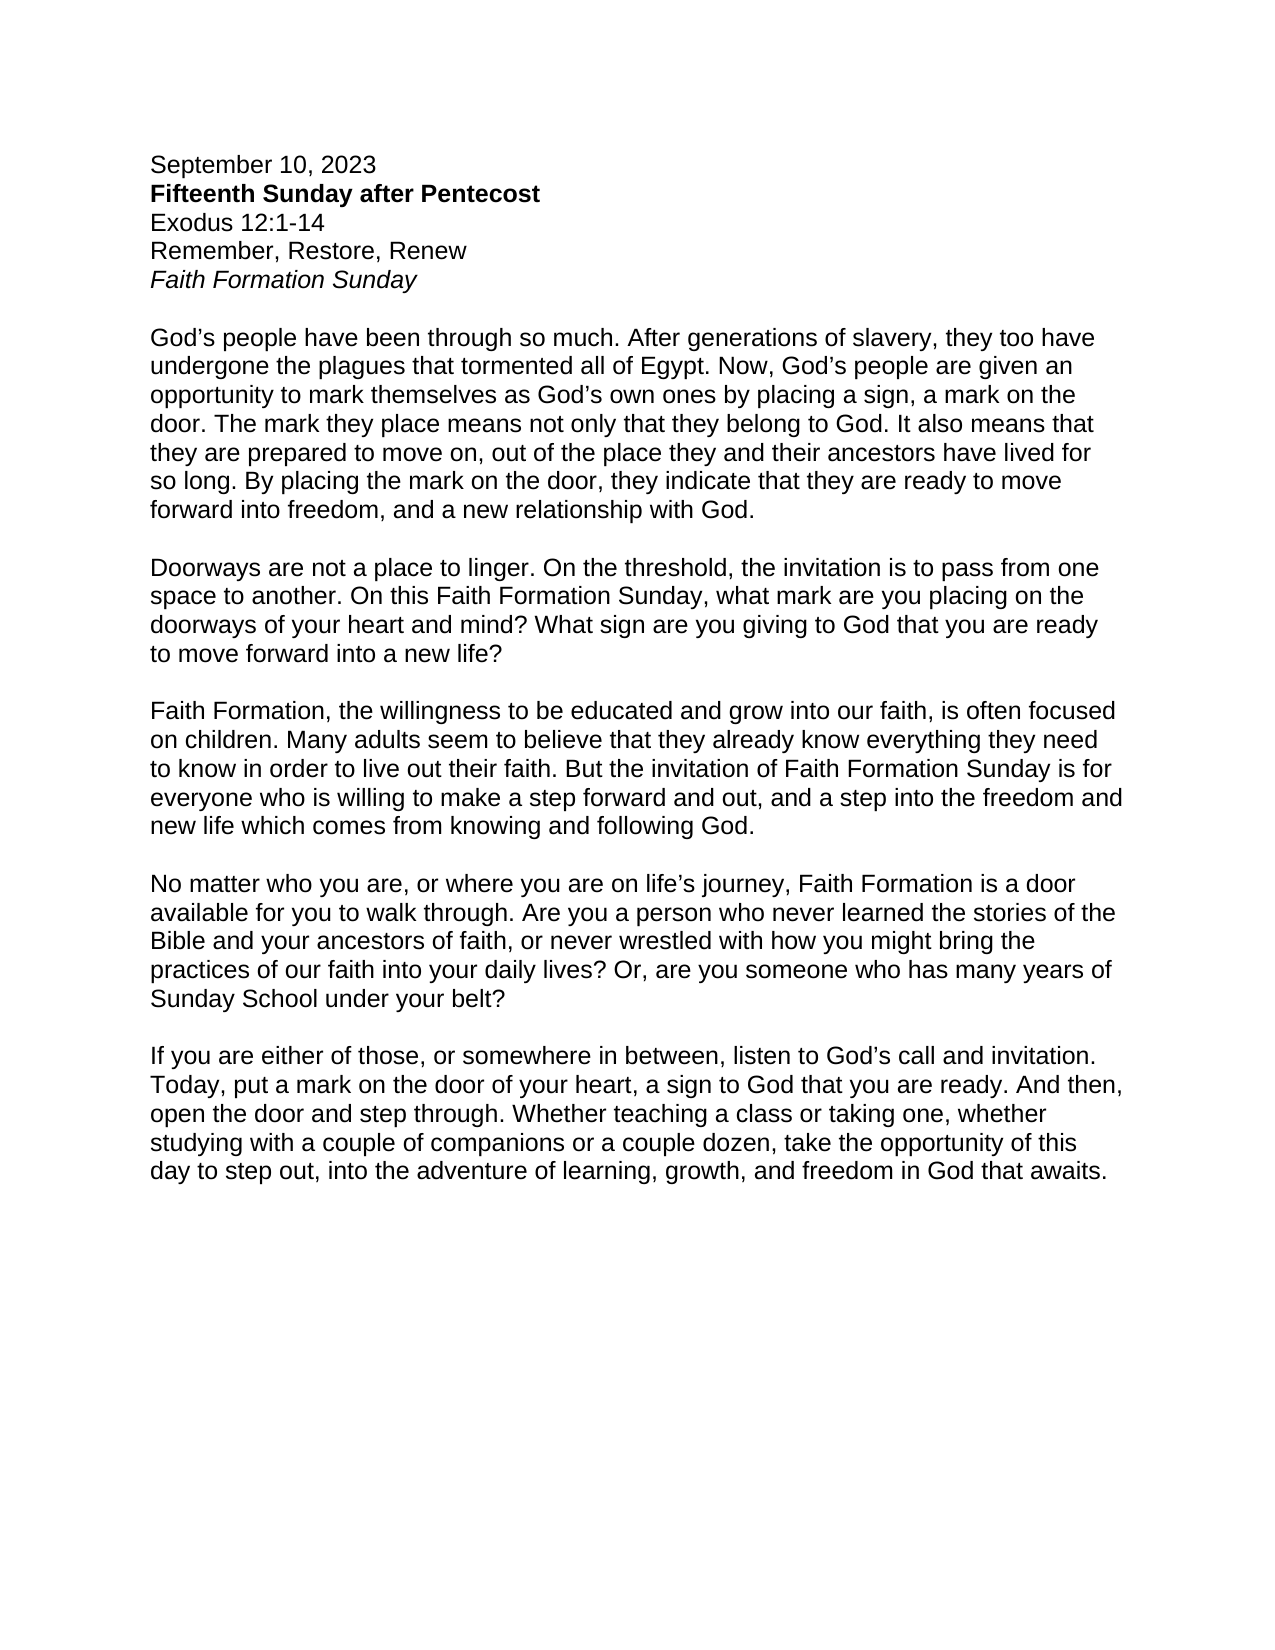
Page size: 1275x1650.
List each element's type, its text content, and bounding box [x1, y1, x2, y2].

text Doorways are not a place to linger. On the threshold, the invitation is to pass from one space to another. On this Faith Formation Sunday, what mark are you placing on the doorways of your heart and mind? What sign are you giving to God that you are ready to move forward into a new life? [150, 552, 1125, 667]
text Remember, Restore, Renew [150, 236, 1125, 265]
text Fifteenth Sunday after Pentecost [150, 179, 1125, 207]
text Exodus 12:1-14 [150, 207, 1125, 236]
text God’s people have been through so much. After generations of slavery, they too have undergone the plagues that tormented all of Egypt. Now, God’s people are given an opportunity to mark themselves as God’s own ones by placing a sign, a mark on the door. The mark they place means not only that they belong to God. It also means that they are prepared to move on, out of the place they and their ancestors have lived for so long. By placing the mark on the door, they indicate that they are ready to move forward into freedom, and a new relationship with God. [150, 322, 1125, 524]
text Faith Formation, the willingness to be educated and grow into our faith, is often focused on children. Many adults seem to believe that they already know everything they need to know in order to live out their faith. But the invitation of Faith Formation Sunday is for everyone who is willing to make a step forward and out, and a step into the freedom and new life which comes from knowing and following God. [150, 696, 1125, 840]
text Faith Formation Sunday [150, 265, 1125, 294]
text September 10, 2023 [150, 150, 1125, 179]
text If you are either of those, or somewhere in between, listen to God’s call and invitation. Today, put a mark on the door of your heart, a sign to God that you are ready. And then, open the door and step through. Whether teaching a class or taking one, whether studying with a couple of companions or a couple dozen, take the opportunity of this day to step out, into the adventure of learning, growth, and freedom in God that awaits. [150, 1041, 1125, 1185]
text No matter who you are, or where you are on life’s journey, Faith Formation is a door available for you to walk through. Are you a person who never learned the stories of the Bible and your ancestors of faith, or never wrestled with how you might bring the practices of our faith into your daily lives? Or, are you someone who has many years of Sunday School under your belt? [150, 869, 1125, 1012]
